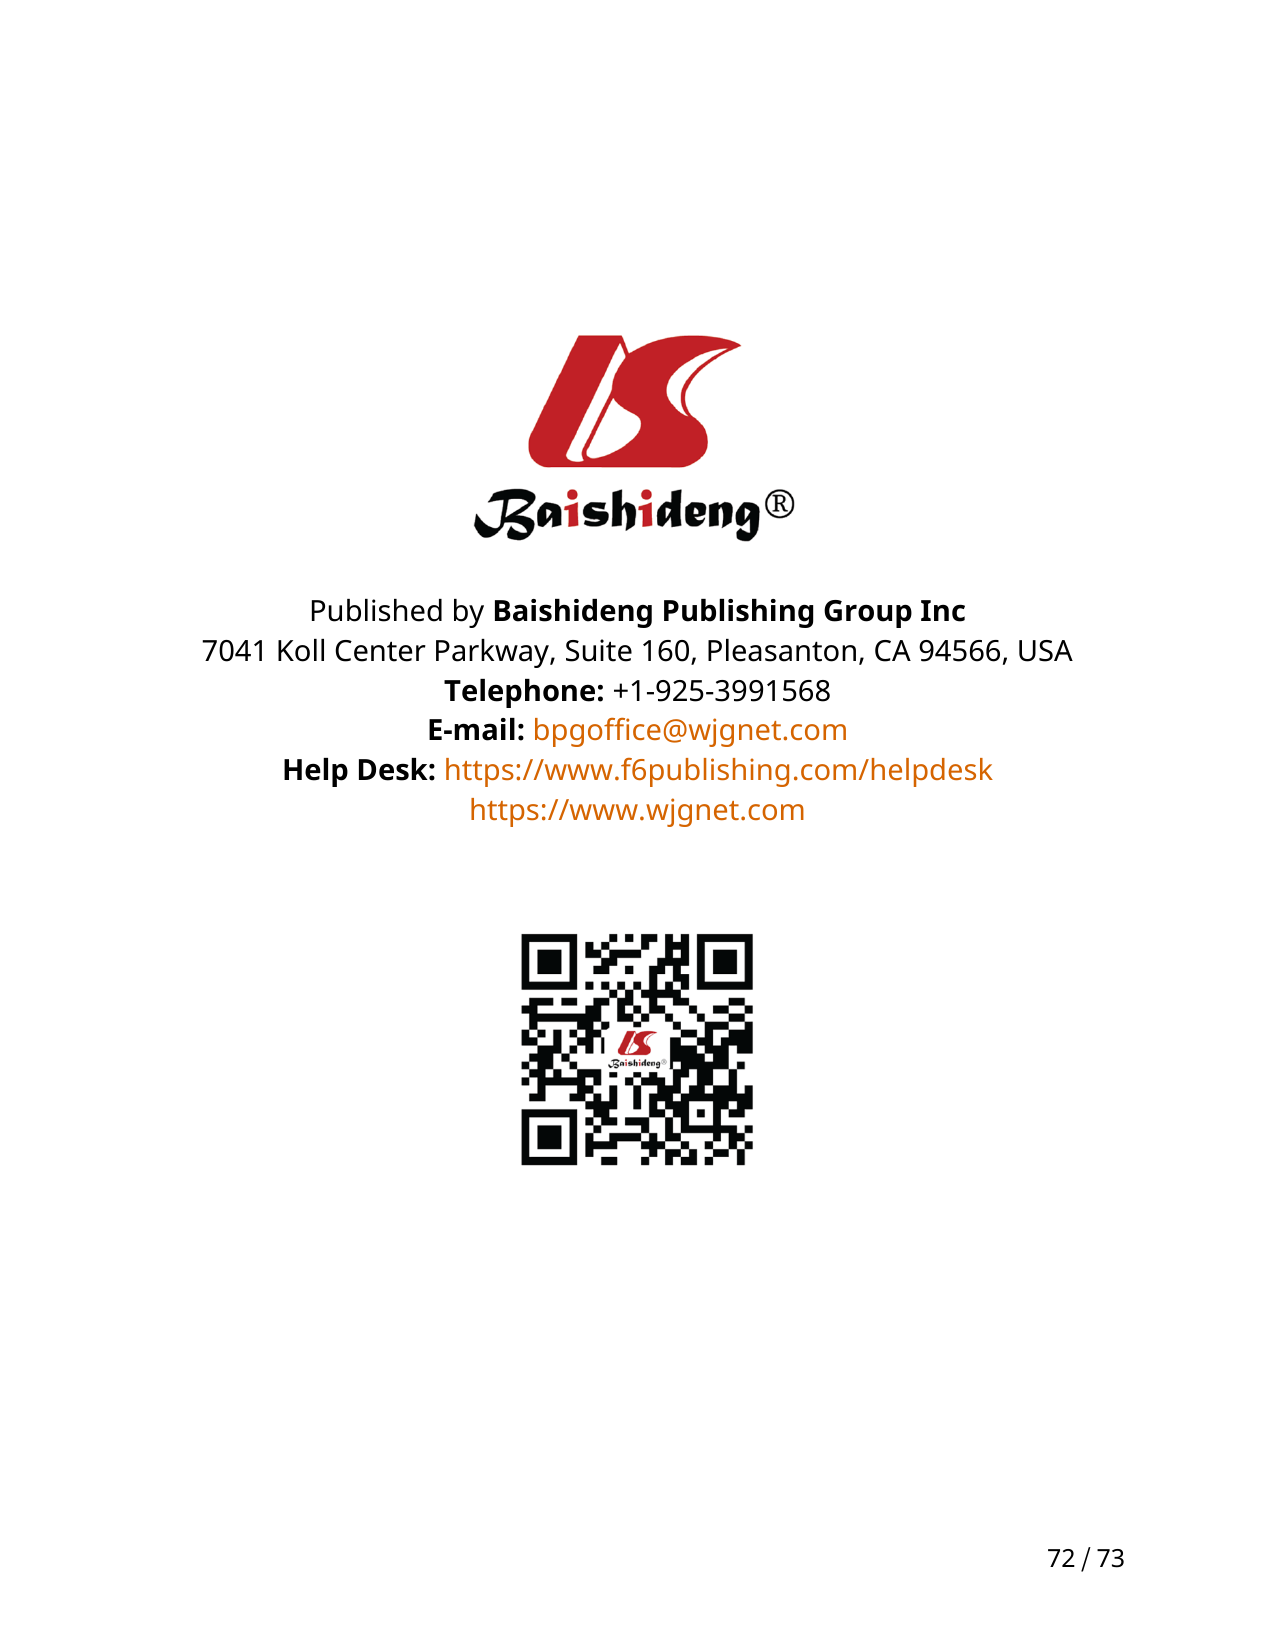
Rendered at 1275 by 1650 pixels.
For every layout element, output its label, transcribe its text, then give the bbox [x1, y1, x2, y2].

text E-mail: bpgoffice@wjgnet.com [150, 710, 1125, 749]
text 7041 Koll Center Parkway, Suite 160, Pleasanton, CA 94566, USA [150, 630, 1125, 670]
text Telephone: +1-925-3991568 [150, 670, 1125, 710]
picture [432, 320, 843, 557]
text Help Desk: https://www.f6publishing.com/helpdesk [150, 749, 1125, 789]
text https://www.wjgnet.com [150, 789, 1125, 829]
picture [518, 931, 757, 1168]
text Published by Baishideng Publishing Group Inc [150, 591, 1125, 630]
